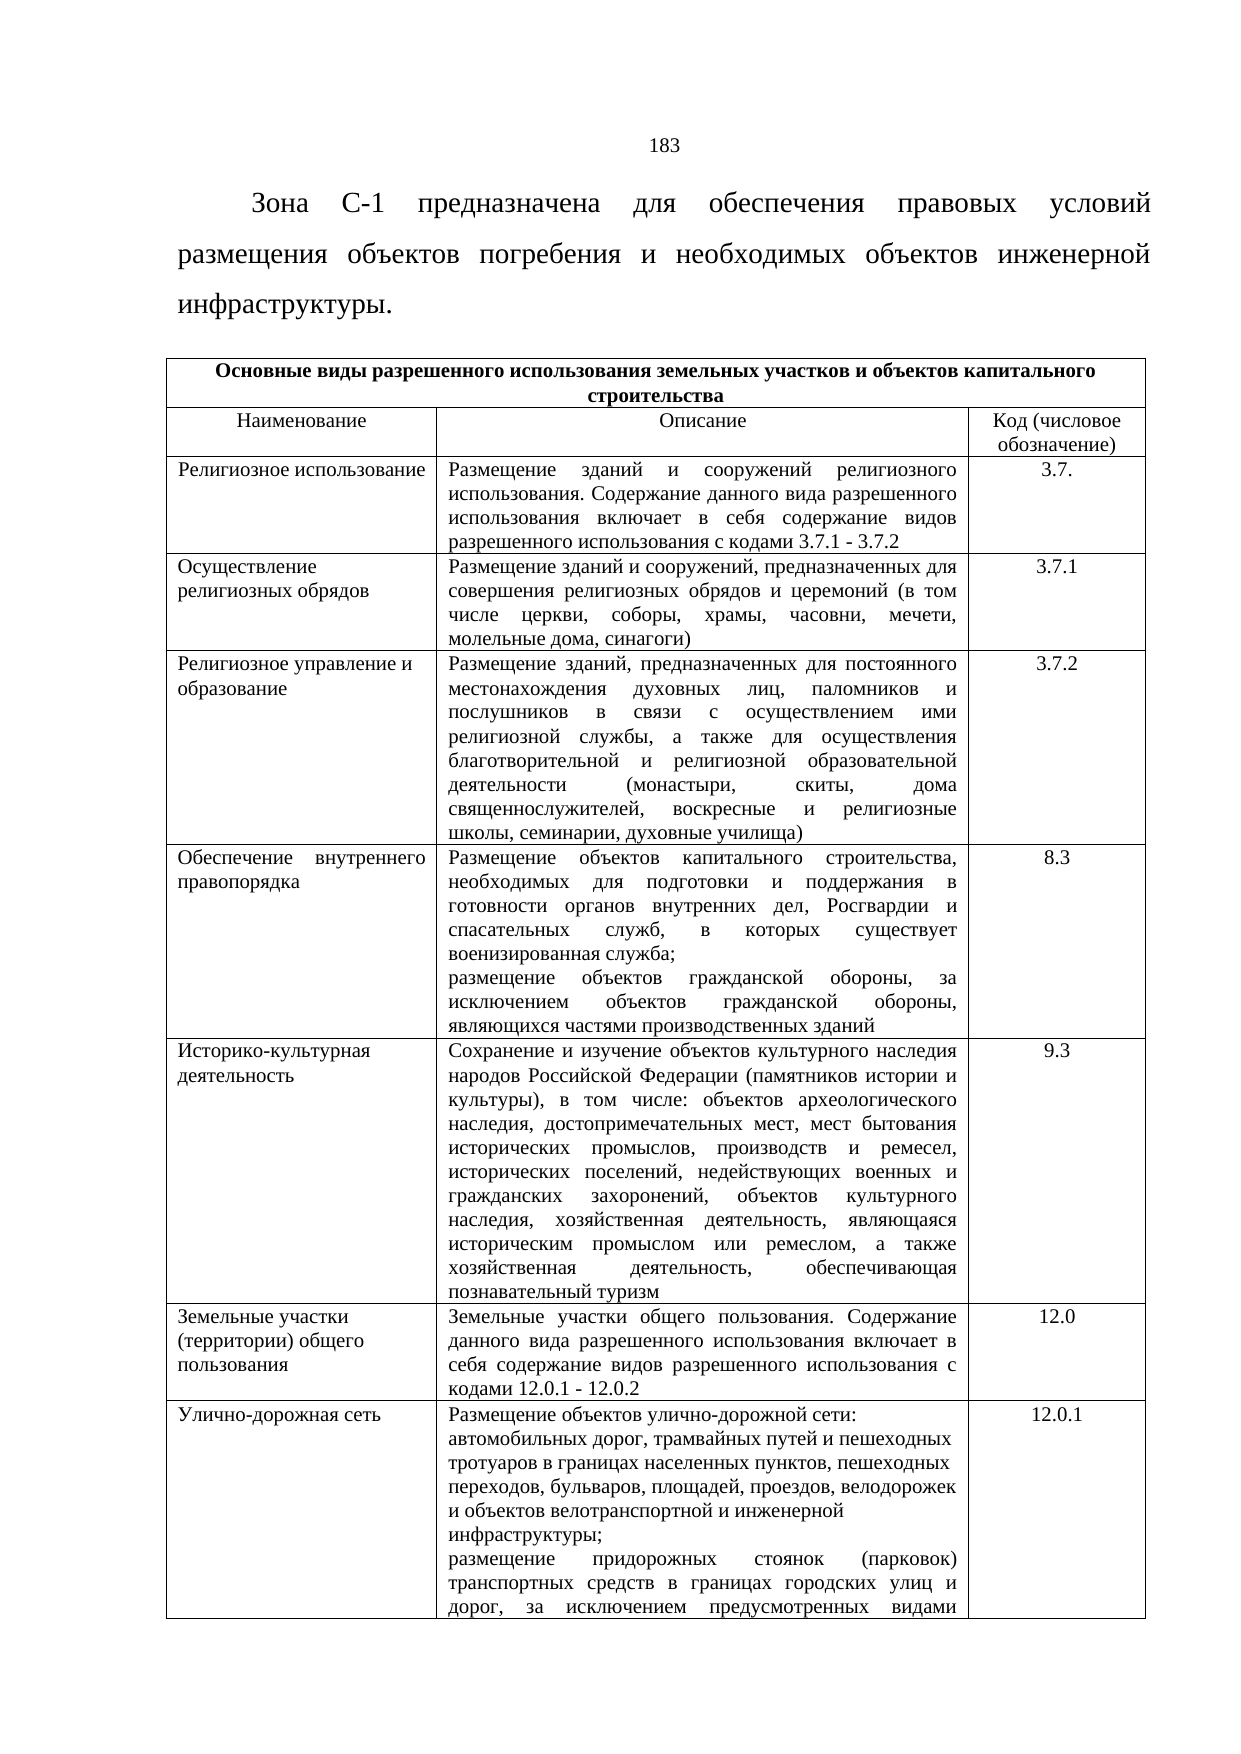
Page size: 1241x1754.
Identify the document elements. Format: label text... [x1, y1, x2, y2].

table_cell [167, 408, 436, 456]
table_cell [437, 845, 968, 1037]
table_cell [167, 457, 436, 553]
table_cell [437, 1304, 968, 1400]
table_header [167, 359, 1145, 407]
text Зона С-1 предназначена для обеспечения правовых условий размещения объектов погребения и необходимых объектов инженерной инфраструктуры. [177, 186, 1152, 320]
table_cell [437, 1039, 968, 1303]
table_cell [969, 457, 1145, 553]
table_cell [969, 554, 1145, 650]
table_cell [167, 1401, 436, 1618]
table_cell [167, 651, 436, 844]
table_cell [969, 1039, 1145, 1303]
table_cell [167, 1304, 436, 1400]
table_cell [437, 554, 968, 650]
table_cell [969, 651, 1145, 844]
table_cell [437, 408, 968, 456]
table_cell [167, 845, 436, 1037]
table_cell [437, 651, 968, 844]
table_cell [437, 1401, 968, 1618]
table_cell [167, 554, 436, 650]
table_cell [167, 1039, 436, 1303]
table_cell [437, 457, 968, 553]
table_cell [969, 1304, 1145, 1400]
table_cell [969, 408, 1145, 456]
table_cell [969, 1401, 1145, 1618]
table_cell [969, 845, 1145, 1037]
